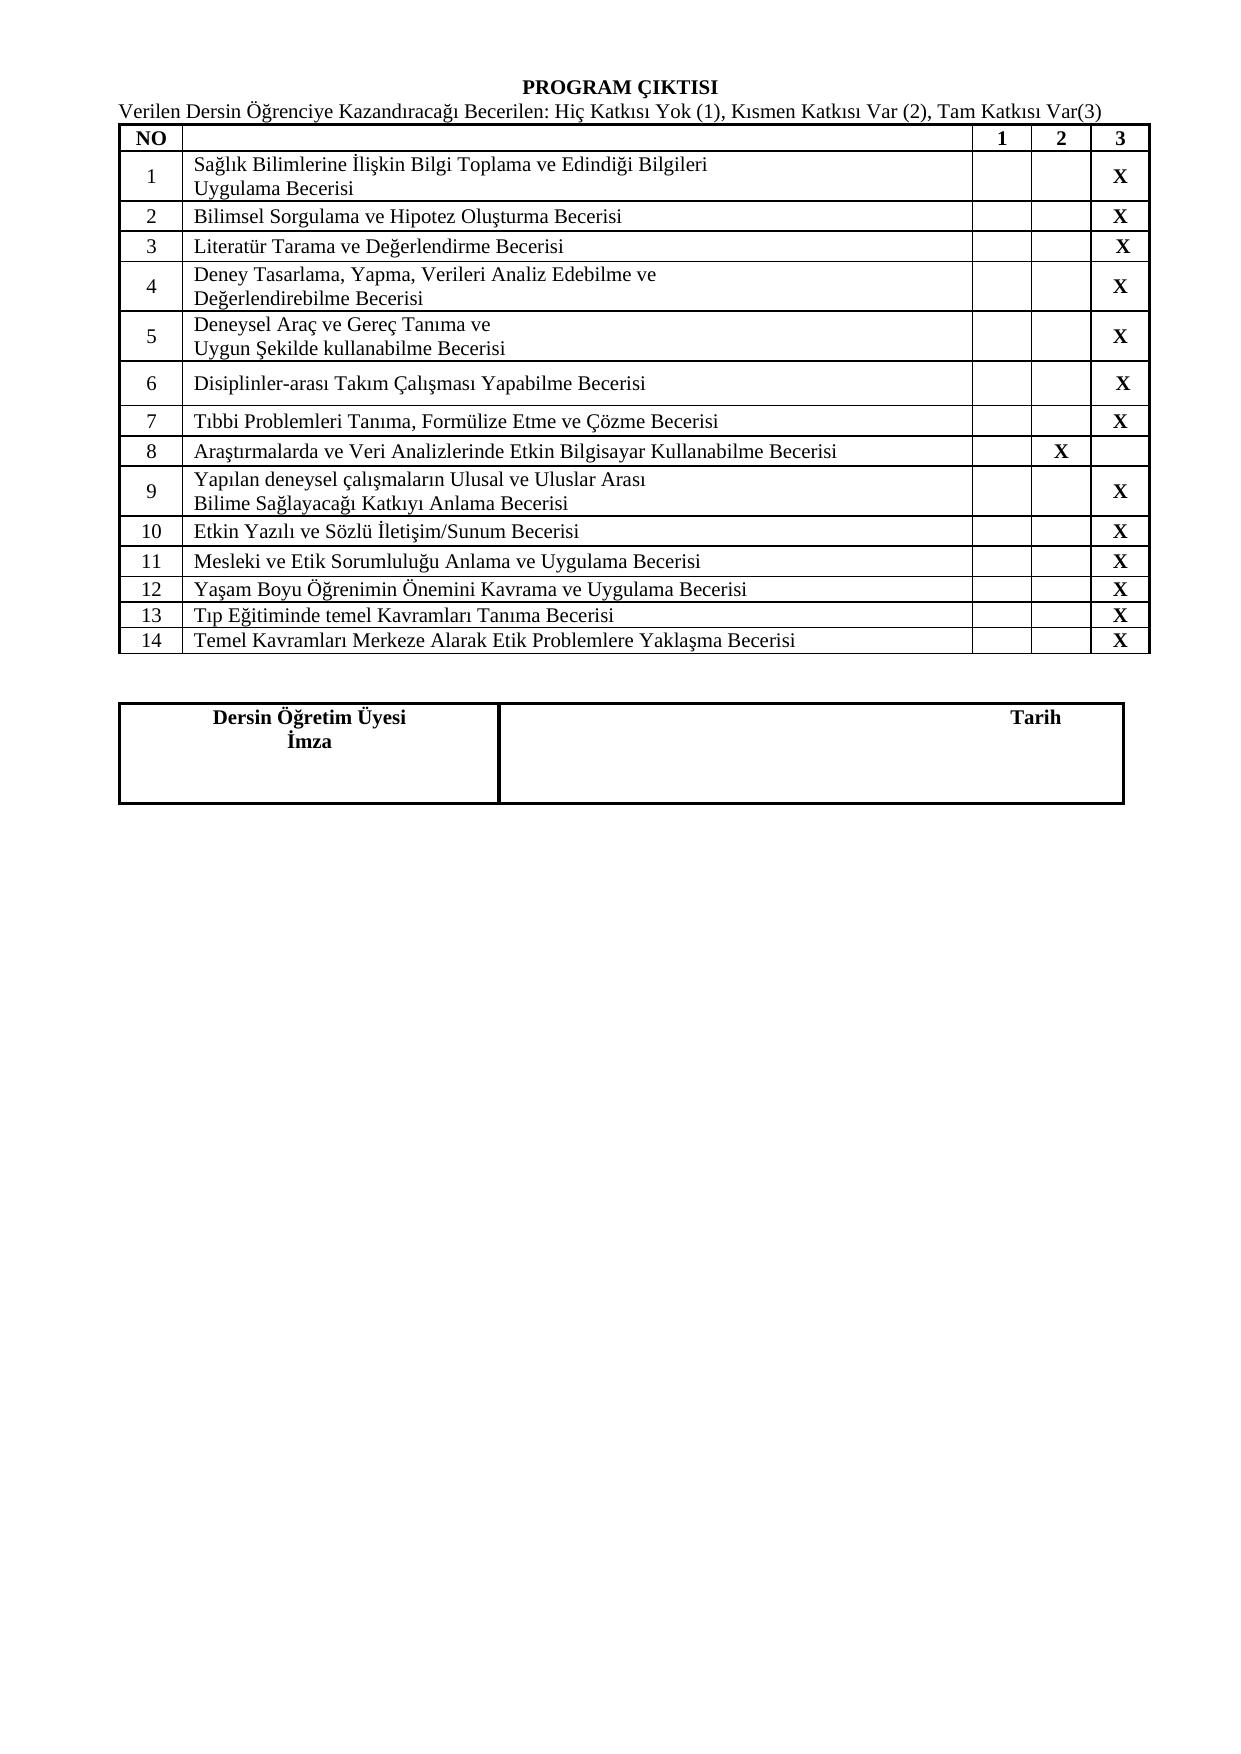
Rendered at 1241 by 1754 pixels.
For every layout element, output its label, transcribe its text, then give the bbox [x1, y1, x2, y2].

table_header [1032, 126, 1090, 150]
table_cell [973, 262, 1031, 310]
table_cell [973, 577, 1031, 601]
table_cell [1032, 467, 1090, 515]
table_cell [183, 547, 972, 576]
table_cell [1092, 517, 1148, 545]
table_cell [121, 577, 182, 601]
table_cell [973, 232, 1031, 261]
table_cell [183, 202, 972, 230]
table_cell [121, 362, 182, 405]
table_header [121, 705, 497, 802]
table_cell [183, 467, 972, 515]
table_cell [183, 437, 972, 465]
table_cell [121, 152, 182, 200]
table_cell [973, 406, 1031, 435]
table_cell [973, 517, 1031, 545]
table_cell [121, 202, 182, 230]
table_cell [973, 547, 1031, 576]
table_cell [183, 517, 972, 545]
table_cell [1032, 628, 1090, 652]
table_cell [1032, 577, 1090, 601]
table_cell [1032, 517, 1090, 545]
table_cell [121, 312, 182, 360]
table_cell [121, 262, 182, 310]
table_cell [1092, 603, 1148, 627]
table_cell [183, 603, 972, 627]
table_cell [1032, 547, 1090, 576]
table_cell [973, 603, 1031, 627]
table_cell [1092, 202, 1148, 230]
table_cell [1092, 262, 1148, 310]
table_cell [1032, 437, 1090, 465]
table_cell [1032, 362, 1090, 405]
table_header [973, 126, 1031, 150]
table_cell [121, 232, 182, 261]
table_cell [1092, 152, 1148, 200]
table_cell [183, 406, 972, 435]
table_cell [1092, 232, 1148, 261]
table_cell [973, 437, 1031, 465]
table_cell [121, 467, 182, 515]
text Verilen Dersin Öğrenciye Kazandıracağı Becerilen: Hiç Katkısı Yok (1), Kısmen Katkısı Var (2), Tam Katkısı Var(3) [118, 99, 1122, 123]
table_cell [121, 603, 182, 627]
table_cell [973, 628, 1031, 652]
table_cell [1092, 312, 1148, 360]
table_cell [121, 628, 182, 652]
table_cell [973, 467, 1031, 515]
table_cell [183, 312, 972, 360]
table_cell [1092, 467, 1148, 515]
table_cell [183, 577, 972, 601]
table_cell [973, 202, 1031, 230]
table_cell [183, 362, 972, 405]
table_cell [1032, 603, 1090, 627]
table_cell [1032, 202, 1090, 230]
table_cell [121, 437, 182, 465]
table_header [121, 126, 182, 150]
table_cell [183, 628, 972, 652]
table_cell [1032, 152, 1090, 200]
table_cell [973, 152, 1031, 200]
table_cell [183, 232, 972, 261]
text PROGRAM ÇIKTISI [118, 75, 1122, 99]
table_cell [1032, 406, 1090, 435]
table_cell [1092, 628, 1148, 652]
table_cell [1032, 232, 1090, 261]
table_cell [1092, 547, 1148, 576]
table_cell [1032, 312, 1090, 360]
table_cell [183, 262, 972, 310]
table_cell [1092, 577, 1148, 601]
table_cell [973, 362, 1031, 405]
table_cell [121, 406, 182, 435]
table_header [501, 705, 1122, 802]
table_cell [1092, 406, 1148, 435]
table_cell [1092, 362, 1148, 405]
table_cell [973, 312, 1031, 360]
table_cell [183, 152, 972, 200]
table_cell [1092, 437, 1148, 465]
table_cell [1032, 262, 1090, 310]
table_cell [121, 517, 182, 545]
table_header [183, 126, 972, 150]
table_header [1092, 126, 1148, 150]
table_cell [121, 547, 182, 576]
